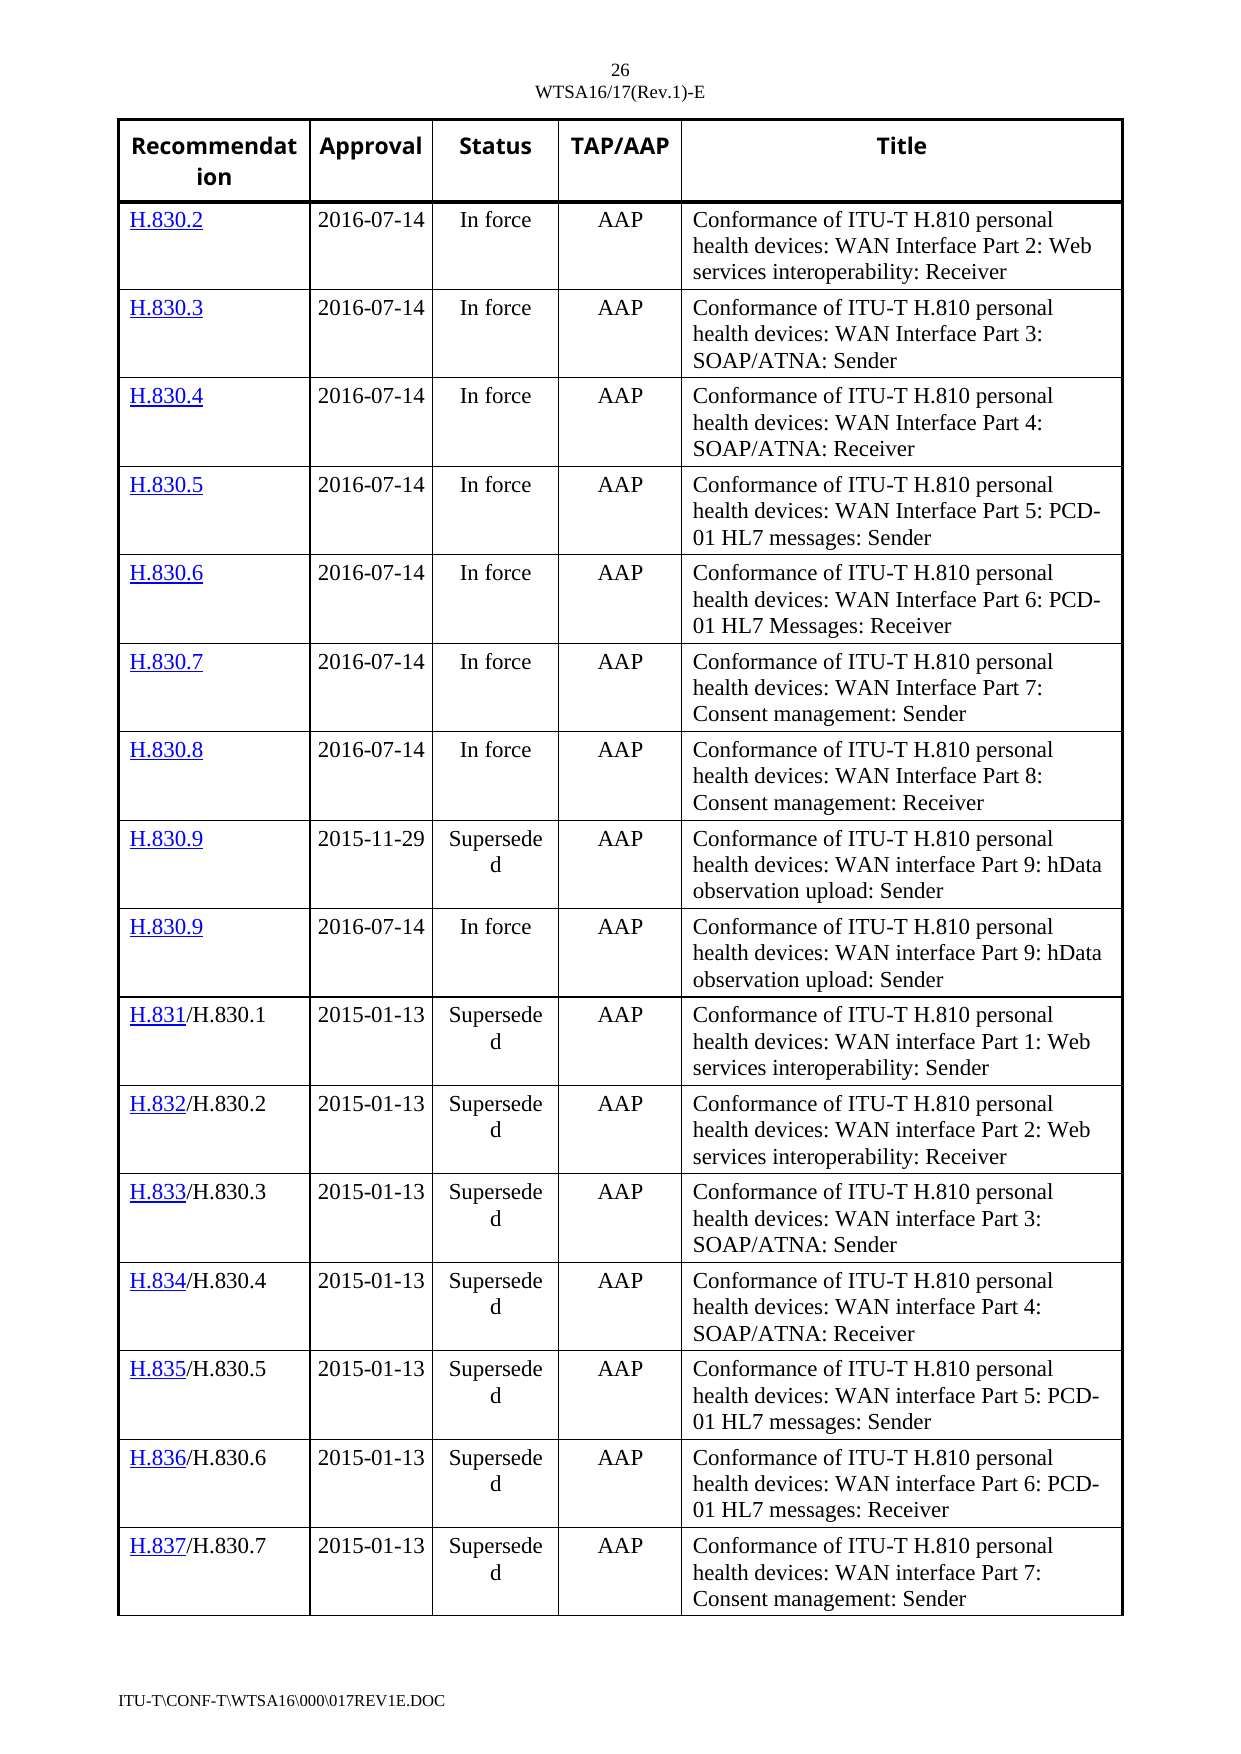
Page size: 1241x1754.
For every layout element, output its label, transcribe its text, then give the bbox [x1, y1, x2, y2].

table_cell AAP [559, 290, 681, 377]
table_cell Conformance of ITU-T H.810 personal health devices: WAN interface Part 3: SOAP/ATNA: Sender [682, 1174, 1121, 1262]
table_cell Superseded [433, 821, 558, 908]
table_cell In force [433, 909, 558, 996]
table_cell Conformance of ITU-T H.810 personal health devices: WAN interface Part 4: SOAP/ATNA: Receiver [682, 1263, 1121, 1350]
table_cell H.835/H.830.5 [120, 1351, 309, 1438]
table_cell AAP [559, 204, 681, 289]
table_cell 2016-07-14 [311, 909, 432, 996]
table_cell AAP [559, 998, 681, 1085]
table_header Title [682, 121, 1121, 200]
table_cell H.831/H.830.1 [120, 998, 309, 1085]
table_cell AAP [559, 1086, 681, 1173]
table_cell Conformance of ITU-T H.810 personal health devices: WAN interface Part 7: Consent management: Sender [682, 1528, 1121, 1615]
table_cell AAP [559, 555, 681, 643]
table_cell 2016-07-14 [311, 732, 432, 819]
table_cell Conformance of ITU-T H.810 personal health devices: WAN interface Part 2: Web services interoperability: Receiver [682, 1086, 1121, 1173]
table_cell In force [433, 644, 558, 731]
table_cell AAP [559, 821, 681, 908]
table_cell Conformance of ITU-T H.810 personal health devices: WAN Interface Part 5: PCD-01 HL7 messages: Sender [682, 467, 1121, 554]
table_cell H.830.9 [120, 909, 309, 996]
table_cell Conformance of ITU-T H.810 personal health devices: WAN Interface Part 2: Web services interoperability: Receiver [682, 204, 1121, 289]
table_cell 2016-07-14 [311, 467, 432, 554]
table_cell H.834/H.830.4 [120, 1263, 309, 1350]
table_cell In force [433, 378, 558, 466]
table_cell In force [433, 467, 558, 554]
table_cell Conformance of ITU-T H.810 personal health devices: WAN interface Part 9: hData observation upload: Sender [682, 821, 1121, 908]
table_cell H.830.7 [120, 644, 309, 731]
table_cell 2015-01-13 [311, 1440, 432, 1527]
table_cell 2016-07-14 [311, 290, 432, 377]
table_cell AAP [559, 909, 681, 996]
table_cell 2016-07-14 [311, 644, 432, 731]
table_cell 2015-01-13 [311, 1174, 432, 1262]
table_cell 2015-01-13 [311, 1263, 432, 1350]
table_cell AAP [559, 378, 681, 466]
table_cell 2015-01-13 [311, 1351, 432, 1438]
table_cell H.830.2 [120, 204, 309, 289]
table_cell 2015-01-13 [311, 1086, 432, 1173]
table_cell AAP [559, 644, 681, 731]
table_cell Conformance of ITU-T H.810 personal health devices: WAN Interface Part 8: Consent management: Receiver [682, 732, 1121, 819]
table_cell H.832/H.830.2 [120, 1086, 309, 1173]
table_cell AAP [559, 467, 681, 554]
table_cell In force [433, 732, 558, 819]
table_header TAP/AAP [559, 121, 681, 200]
table_cell Conformance of ITU-T H.810 personal health devices: WAN interface Part 5: PCD-01 HL7 messages: Sender [682, 1351, 1121, 1438]
table_cell 2016-07-14 [311, 555, 432, 643]
table_cell Superseded [433, 1440, 558, 1527]
table_cell 2016-07-14 [311, 204, 432, 289]
table_cell Superseded [433, 998, 558, 1085]
table_cell AAP [559, 1528, 681, 1615]
table_cell H.833/H.830.3 [120, 1174, 309, 1262]
table_cell Conformance of ITU-T H.810 personal health devices: WAN Interface Part 6: PCD-01 HL7 Messages: Receiver [682, 555, 1121, 643]
table_cell H.830.9 [120, 821, 309, 908]
table_cell Conformance of ITU-T H.810 personal health devices: WAN interface Part 1: Web services interoperability: Sender [682, 998, 1121, 1085]
table_cell H.830.8 [120, 732, 309, 819]
table_cell AAP [559, 1174, 681, 1262]
table_cell H.837/H.830.7 [120, 1528, 309, 1615]
table_cell Conformance of ITU-T H.810 personal health devices: WAN Interface Part 3: SOAP/ATNA: Sender [682, 290, 1121, 377]
table_cell 2015-01-13 [311, 998, 432, 1085]
table_header Status [433, 121, 558, 200]
table_cell Conformance of ITU-T H.810 personal health devices: WAN interface Part 9: hData observation upload: Sender [682, 909, 1121, 996]
table_cell Superseded [433, 1263, 558, 1350]
table_cell H.830.5 [120, 467, 309, 554]
table_cell H.836/H.830.6 [120, 1440, 309, 1527]
table_cell Superseded [433, 1528, 558, 1615]
table_cell Conformance of ITU-T H.810 personal health devices: WAN Interface Part 4: SOAP/ATNA: Receiver [682, 378, 1121, 466]
table_cell 2016-07-14 [311, 378, 432, 466]
table_cell In force [433, 555, 558, 643]
table_cell AAP [559, 732, 681, 819]
table_header Approval [311, 121, 432, 200]
table_cell In force [433, 290, 558, 377]
table_cell Superseded [433, 1086, 558, 1173]
table_cell H.830.6 [120, 555, 309, 643]
table_cell Conformance of ITU-T H.810 personal health devices: WAN Interface Part 7: Consent management: Sender [682, 644, 1121, 731]
table_cell 2015-01-13 [311, 1528, 432, 1615]
table_header Recommendation [120, 121, 309, 200]
table_cell In force [433, 204, 558, 289]
table_cell Superseded [433, 1351, 558, 1438]
table_cell AAP [559, 1440, 681, 1527]
table_cell H.830.3 [120, 290, 309, 377]
table_cell Conformance of ITU-T H.810 personal health devices: WAN interface Part 6: PCD-01 HL7 messages: Receiver [682, 1440, 1121, 1527]
table_cell AAP [559, 1263, 681, 1350]
table_cell Superseded [433, 1174, 558, 1262]
table_cell H.830.4 [120, 378, 309, 466]
table_cell AAP [559, 1351, 681, 1438]
table_cell 2015-11-29 [311, 821, 432, 908]
